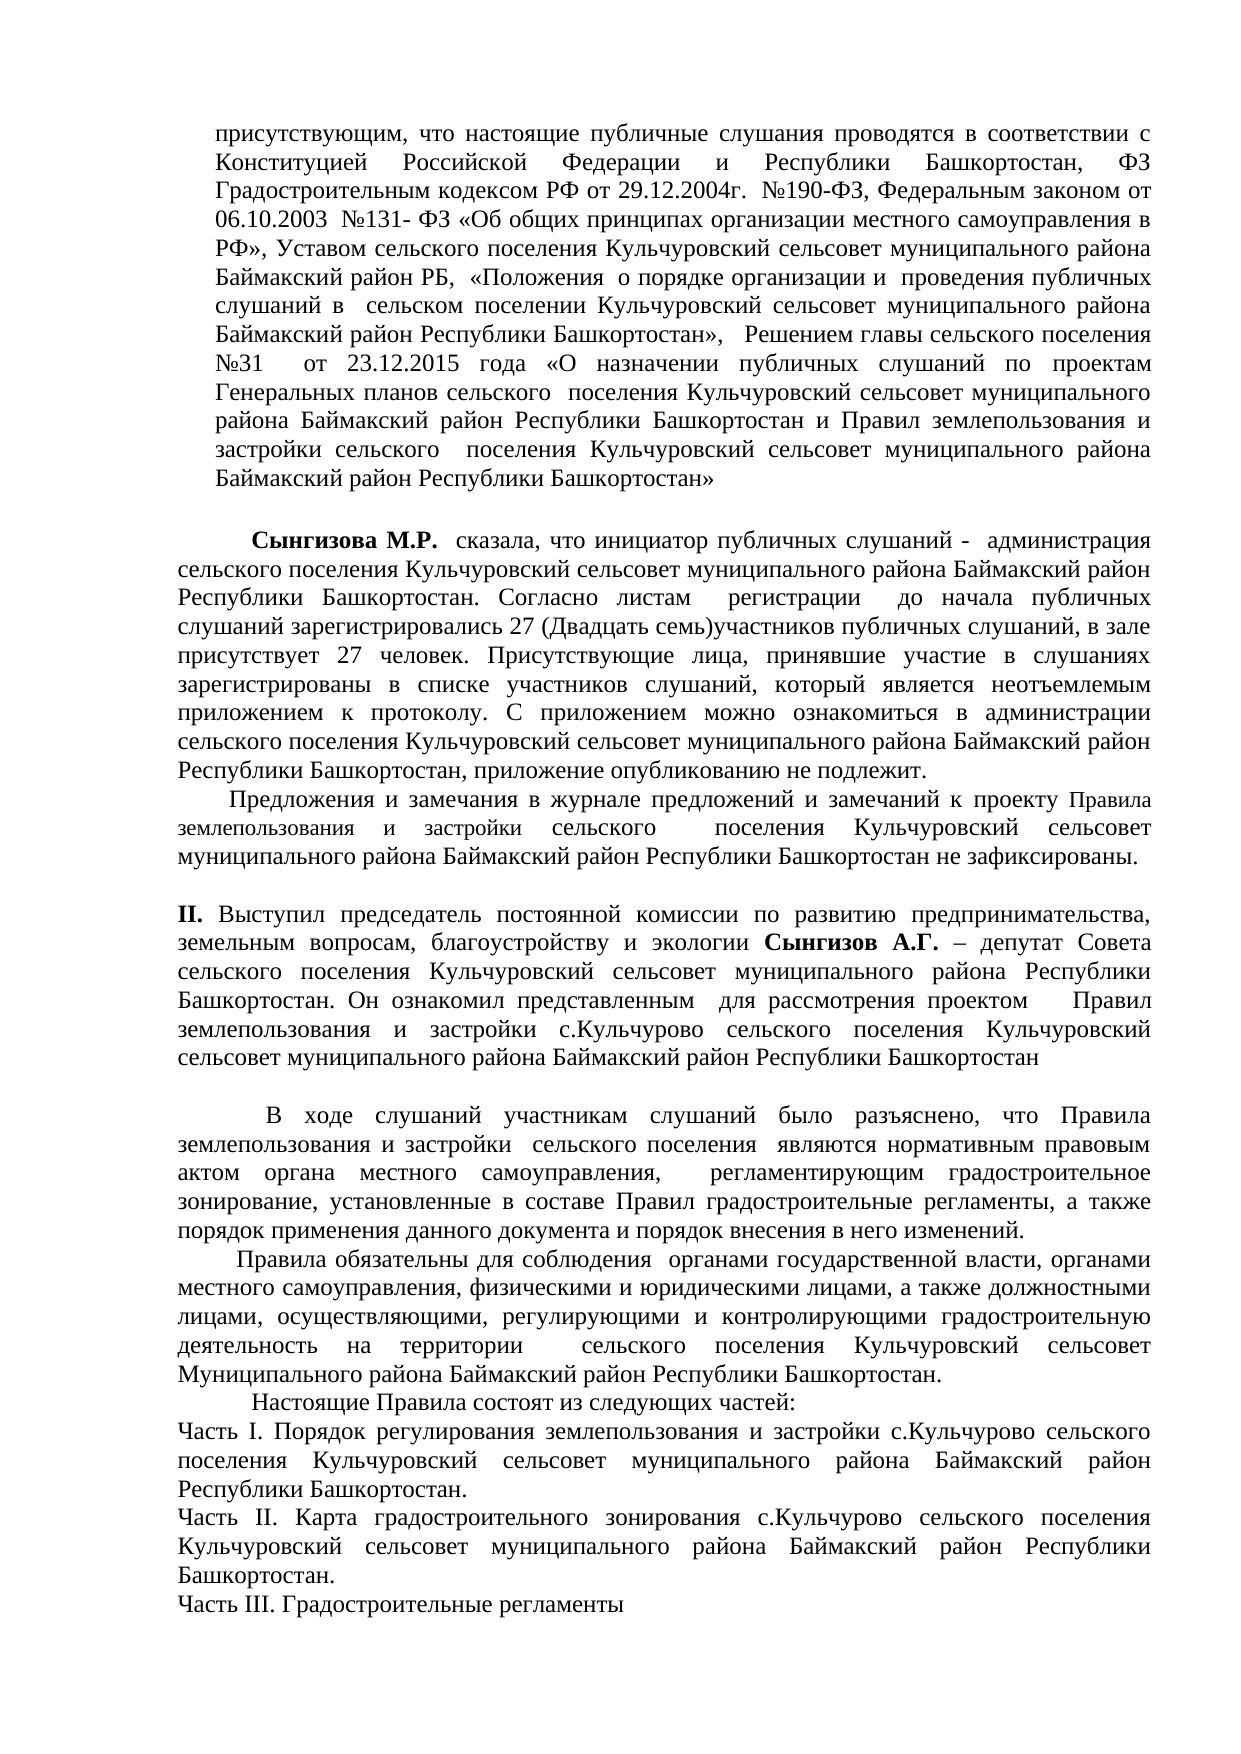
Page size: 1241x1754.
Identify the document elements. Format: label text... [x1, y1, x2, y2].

text Правила обязательны для соблюдения органами государственной власти, органами местного самоуправления, физическими и юридическими лицами, а также должностными лицами, осуществляющими, регулирующими и контролирующими градостроительную деятельность на территории сельского поселения Кульчуровский сельсовет Муниципального района Баймакский район Республики Башкортостан. [177, 1244, 1152, 1387]
text Часть III. Градостроительные регламенты [177, 1589, 1152, 1617]
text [215, 118, 1152, 492]
text Часть I. Порядок регулирования землепользования и застройки с.Кульчурово сельского поселения Кульчуровский сельсовет муниципального района Баймакский район Республики Башкортостан. [177, 1416, 1152, 1502]
text Настоящие Правила состоят из следующих частей: [177, 1387, 1152, 1416]
text Сынгизова М.Р. сказала, что инициатор публичных слушаний - администрация сельского поселения Кульчуровский сельсовет муниципального района Баймакский район Республики Башкортостан. Согласно листам регистрации до начала публичных слушаний зарегистрировались 27 (Двадцать семь)участников публичных слушаний, в зале присутствует 27 человек. Присутствующие лица, принявшие участие в слушаниях зарегистрированы в списке участников слушаний, который является неотъемлемым приложением к протоколу. С приложением можно ознакомиться в администрации сельского поселения Кульчуровский сельсовет муниципального района Баймакский район Республики Башкортостан, приложение опубликованию не подлежит. [177, 525, 1152, 784]
text В ходе слушаний участникам слушаний было разъяснено, что Правила землепользования и застройки сельского поселения являются нормативным правовым актом органа местного самоуправления, регламентирующим градостроительное зонирование, установленные в составе Правил градостроительные регламенты, а также порядок применения данного документа и порядок внесения в него изменений. [177, 1100, 1152, 1244]
text Часть II. Карта градостроительного зонирования с.Кульчурово сельского поселения Кульчуровский сельсовет муниципального района Баймакский район Республики Башкортостан. [177, 1502, 1152, 1589]
text Предложения и замечания в журнале предложений и замечаний к проекту Правила землепользования и застройки сельского поселения Кульчуровский сельсовет муниципального района Баймакский район Республики Башкортостан не зафиксированы. [177, 784, 1152, 870]
text II. Выступил председатель постоянной комиссии по развитию предпринимательства, земельным вопросам, благоустройству и экологии Сынгизов А.Г. – депутат Совета сельского поселения Кульчуровский сельсовет муниципального района Республики Башкортостан. Он ознакомил представленным для рассмотрения проектом Правил землепользования и застройки с.Кульчурово сельского поселения Кульчуровский сельсовет муниципального района Баймакский район Республики Башкортостан [177, 899, 1152, 1071]
